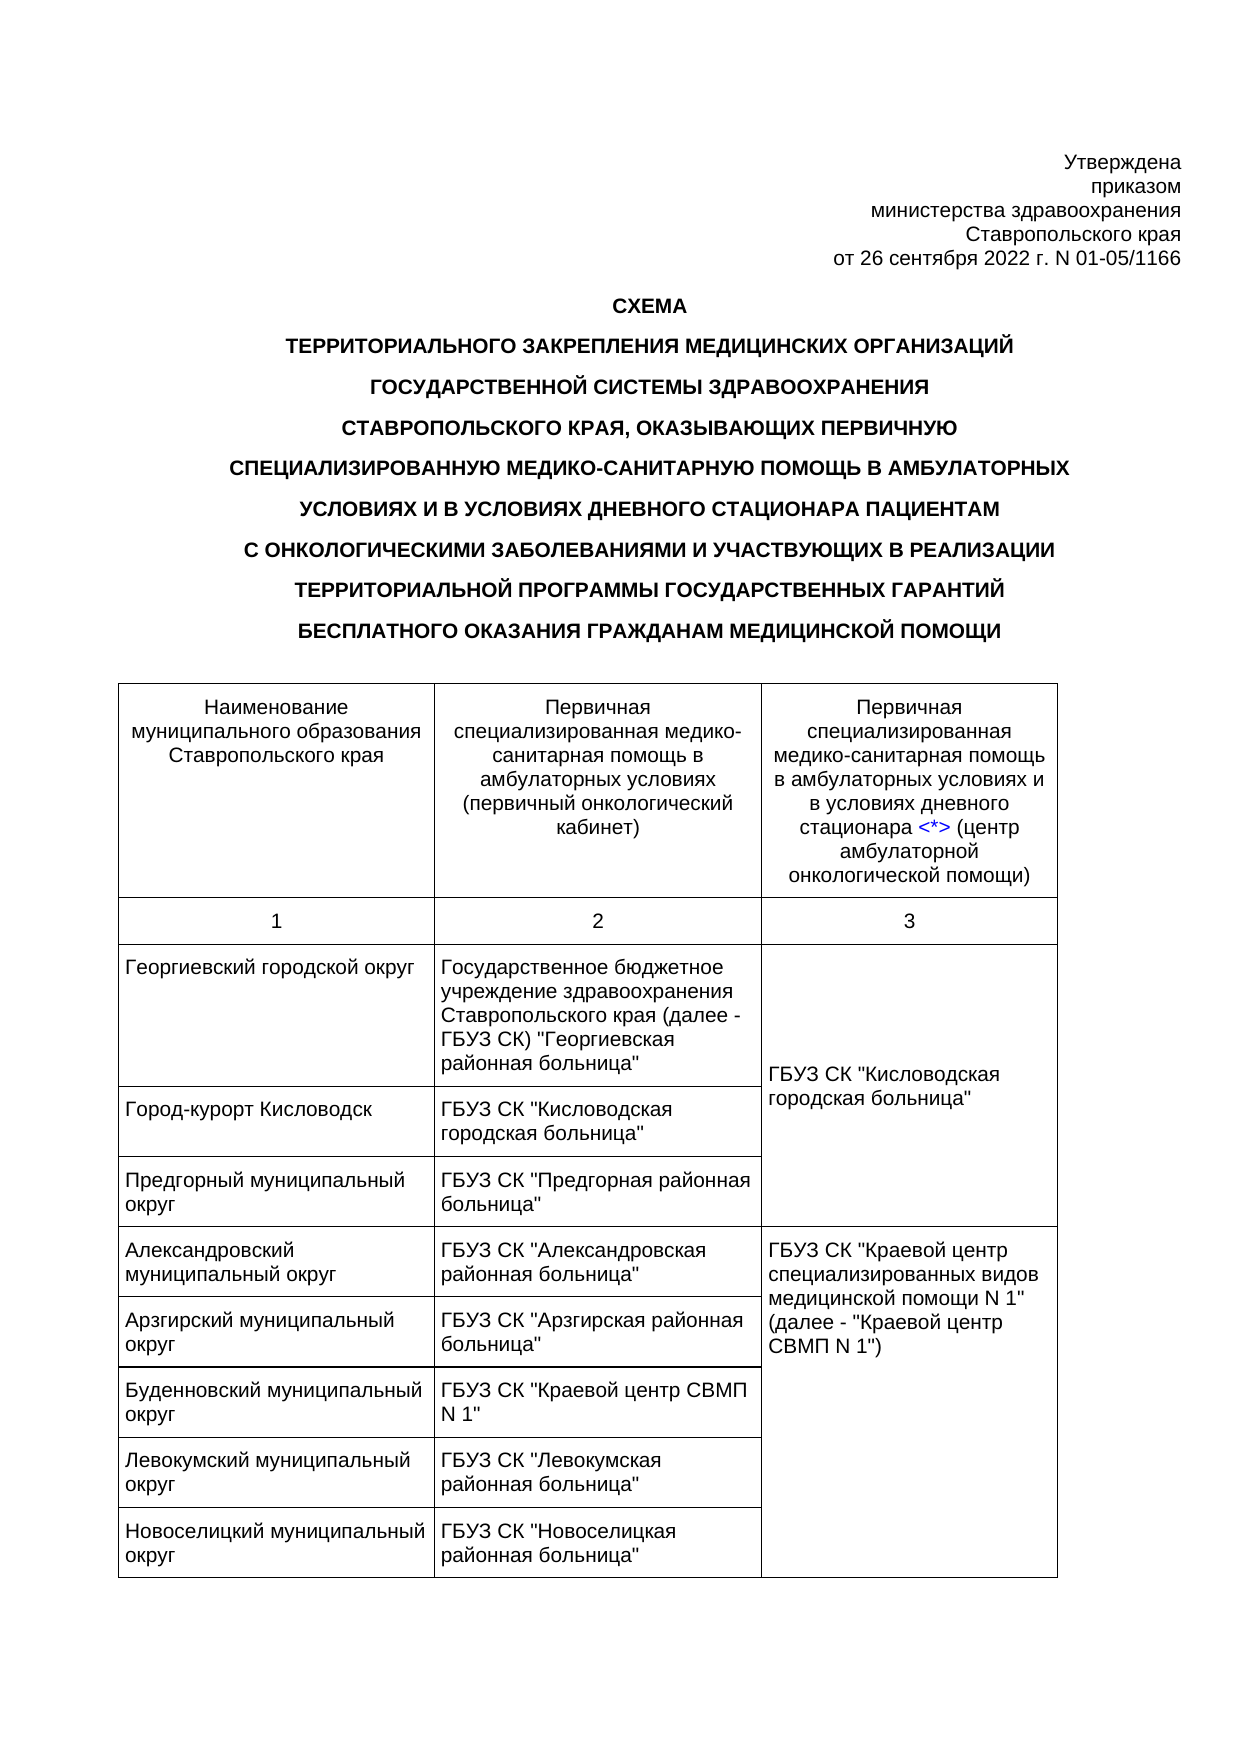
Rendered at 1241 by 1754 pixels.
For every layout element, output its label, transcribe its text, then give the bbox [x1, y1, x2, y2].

table_cell Буденновский муниципальный округ [119, 1368, 434, 1437]
table_cell ГБУЗ СК "Краевой центр специализированных видов медицинской помощи N 1" (далее - "Краевой центр СВМП N 1") [762, 1227, 1057, 1577]
table_cell ГБУЗ СК "Кисловодская городская больница" [762, 945, 1057, 1226]
text ТЕРРИТОРИАЛЬНОЙ ПРОГРАММЫ ГОСУДАРСТВЕННЫХ ГАРАНТИЙ [118, 578, 1181, 602]
text ТЕРРИТОРИАЛЬНОГО ЗАКРЕПЛЕНИЯ МЕДИЦИНСКИХ ОРГАНИЗАЦИЙ [118, 334, 1181, 358]
table_cell Александровский муниципальный округ [119, 1227, 434, 1296]
text С ОНКОЛОГИЧЕСКИМИ ЗАБОЛЕВАНИЯМИ И УЧАСТВУЮЩИХ В РЕАЛИЗАЦИИ [118, 537, 1181, 561]
table_cell ГБУЗ СК "Предгорная районная больница" [435, 1157, 761, 1226]
table_cell ГБУЗ СК "Новоселицкая районная больница" [435, 1508, 761, 1577]
text УСЛОВИЯХ И В УСЛОВИЯХ ДНЕВНОГО СТАЦИОНАРА ПАЦИЕНТАМ [118, 497, 1181, 521]
text БЕСПЛАТНОГО ОКАЗАНИЯ ГРАЖДАНАМ МЕДИЦИНСКОЙ ПОМОЩИ [118, 619, 1181, 643]
table_cell Новоселицкий муниципальный округ [119, 1508, 434, 1577]
text от 26 сентября 2022 г. N 01-05/1166 [118, 246, 1181, 270]
table_cell 3 [762, 898, 1057, 943]
table_cell Город-курорт Кисловодск [119, 1087, 434, 1156]
text министерства здравоохранения [118, 198, 1181, 222]
text приказом [118, 174, 1181, 198]
table_cell 2 [435, 898, 761, 943]
table_header Первичная специализированная медико-санитарная помощь в амбулаторных условиях и в условиях дневного стационара <*> (центр амбулаторной онкологической помощи) [762, 684, 1057, 897]
text СХЕМА [118, 294, 1181, 318]
text СТАВРОПОЛЬСКОГО КРАЯ, ОКАЗЫВАЮЩИХ ПЕРВИЧНУЮ [118, 416, 1181, 439]
text ГОСУДАРСТВЕННОЙ СИСТЕМЫ ЗДРАВООХРАНЕНИЯ [118, 375, 1181, 399]
table_cell Арзгирский муниципальный округ [119, 1297, 434, 1366]
table_cell Левокумский муниципальный округ [119, 1438, 434, 1507]
table_cell 1 [119, 898, 434, 943]
table_header Наименование муниципального образования Ставропольского края [119, 684, 434, 897]
text СПЕЦИАЛИЗИРОВАННУЮ МЕДИКО-САНИТАРНУЮ ПОМОЩЬ В АМБУЛАТОРНЫХ [118, 456, 1181, 480]
table_cell ГБУЗ СК "Левокумская районная больница" [435, 1438, 761, 1507]
table_cell ГБУЗ СК "Кисловодская городская больница" [435, 1087, 761, 1156]
table_cell Георгиевский городской округ [119, 945, 434, 1086]
table_cell ГБУЗ СК "Александровская районная больница" [435, 1227, 761, 1296]
table_cell Предгорный муниципальный округ [119, 1157, 434, 1226]
table_header Первичная специализированная медико-санитарная помощь в амбулаторных условиях (первичный онкологический кабинет) [435, 684, 761, 897]
table_cell ГБУЗ СК "Краевой центр СВМП N 1" [435, 1368, 761, 1437]
text Ставропольского края [118, 222, 1181, 246]
text Утверждена [118, 150, 1181, 174]
table_cell ГБУЗ СК "Арзгирская районная больница" [435, 1297, 761, 1366]
table_cell Государственное бюджетное учреждение здравоохранения Ставропольского края (далее - ГБУЗ СК) "Георгиевская районная больница" [435, 945, 761, 1086]
